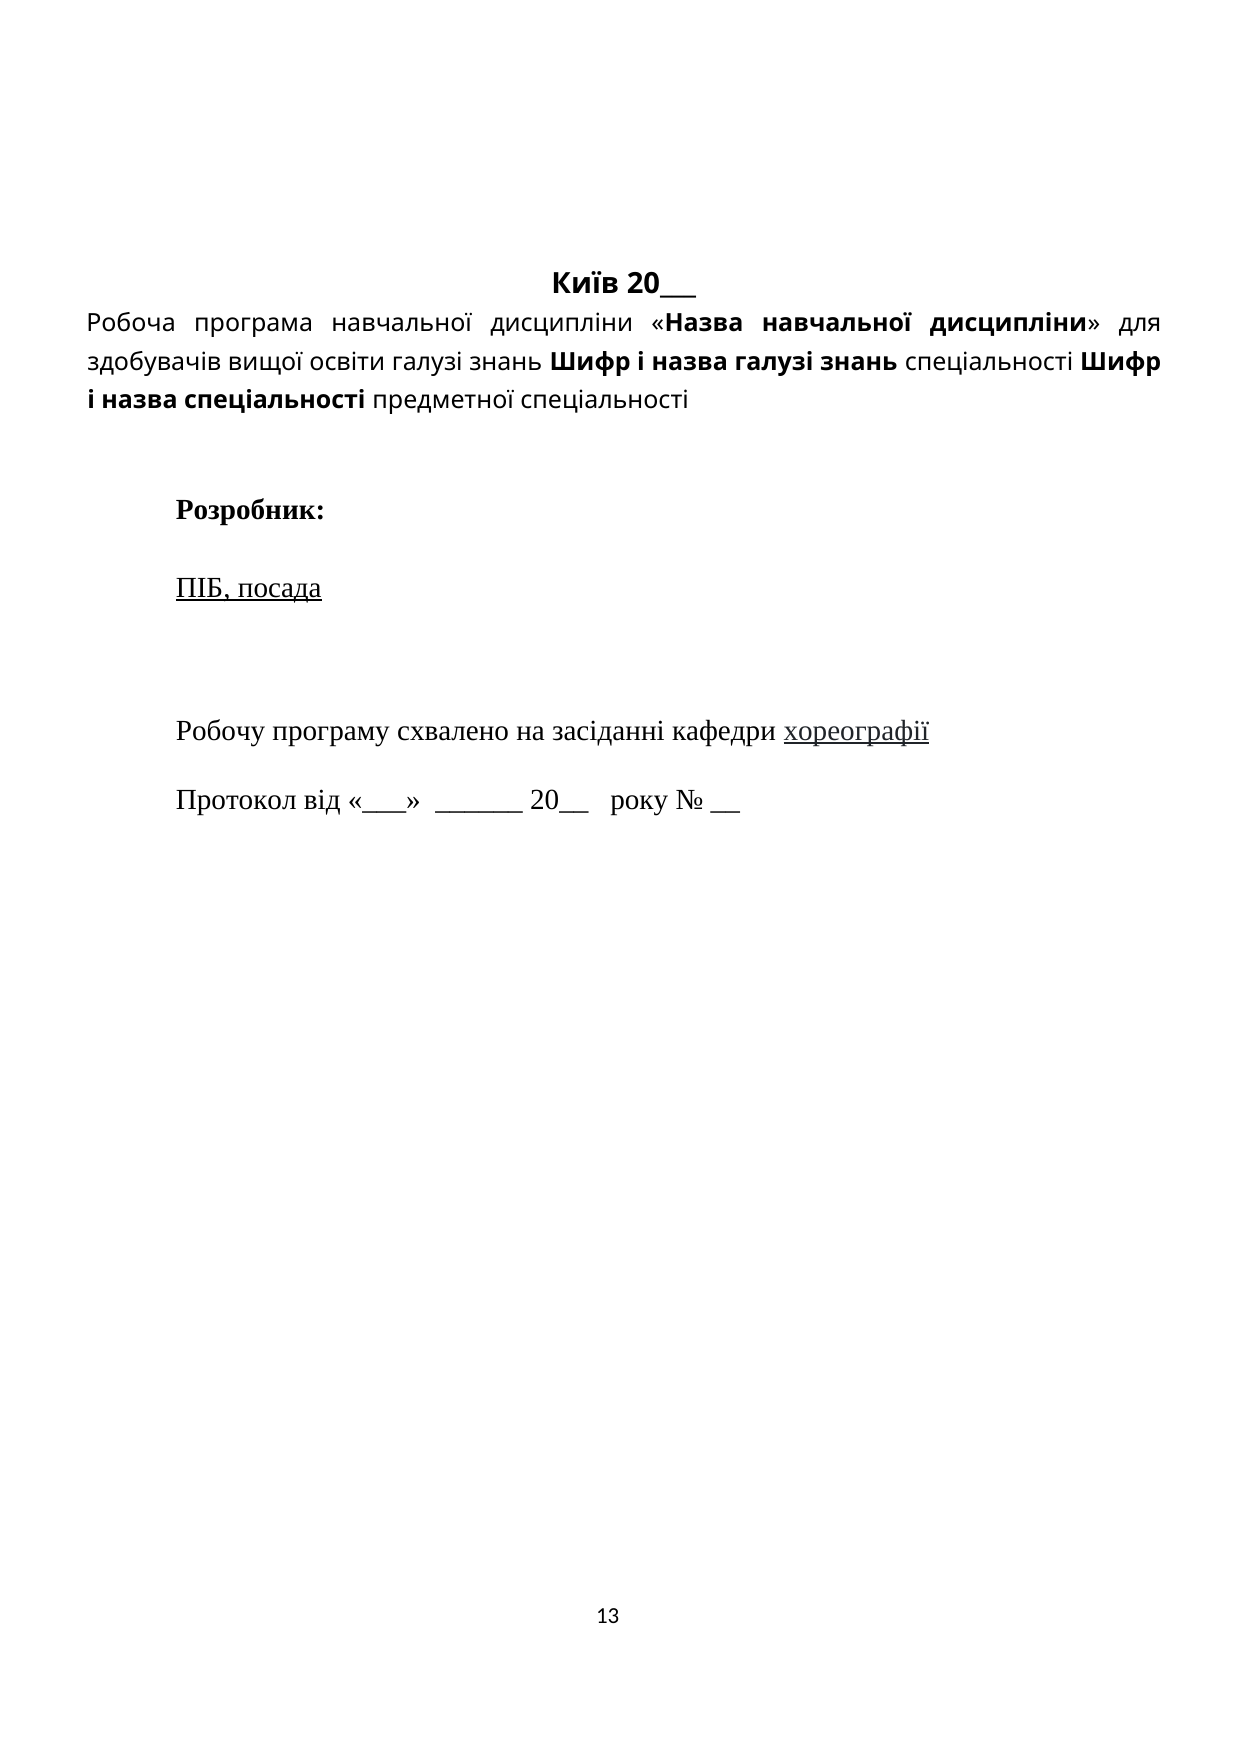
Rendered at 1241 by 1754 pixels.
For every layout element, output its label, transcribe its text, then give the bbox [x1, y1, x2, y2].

text Робоча програма навчальної дисципліни «Назва навчальної дисципліни» для здобувачів вищої освіти галузі знань Шифр і назва галузі знань спеціальності Шифр і назва спеціальності предметної спеціальності [86, 305, 1161, 415]
text Робочу програму схвалено на засіданні кафедри хореографії [117, 713, 1157, 747]
text ПІБ, посада [117, 570, 1157, 603]
text Київ 20___ [192, 262, 1054, 302]
text Протокол від «___» ______ 20__ року № __ [117, 782, 1157, 816]
text Розробник: [117, 492, 1157, 526]
